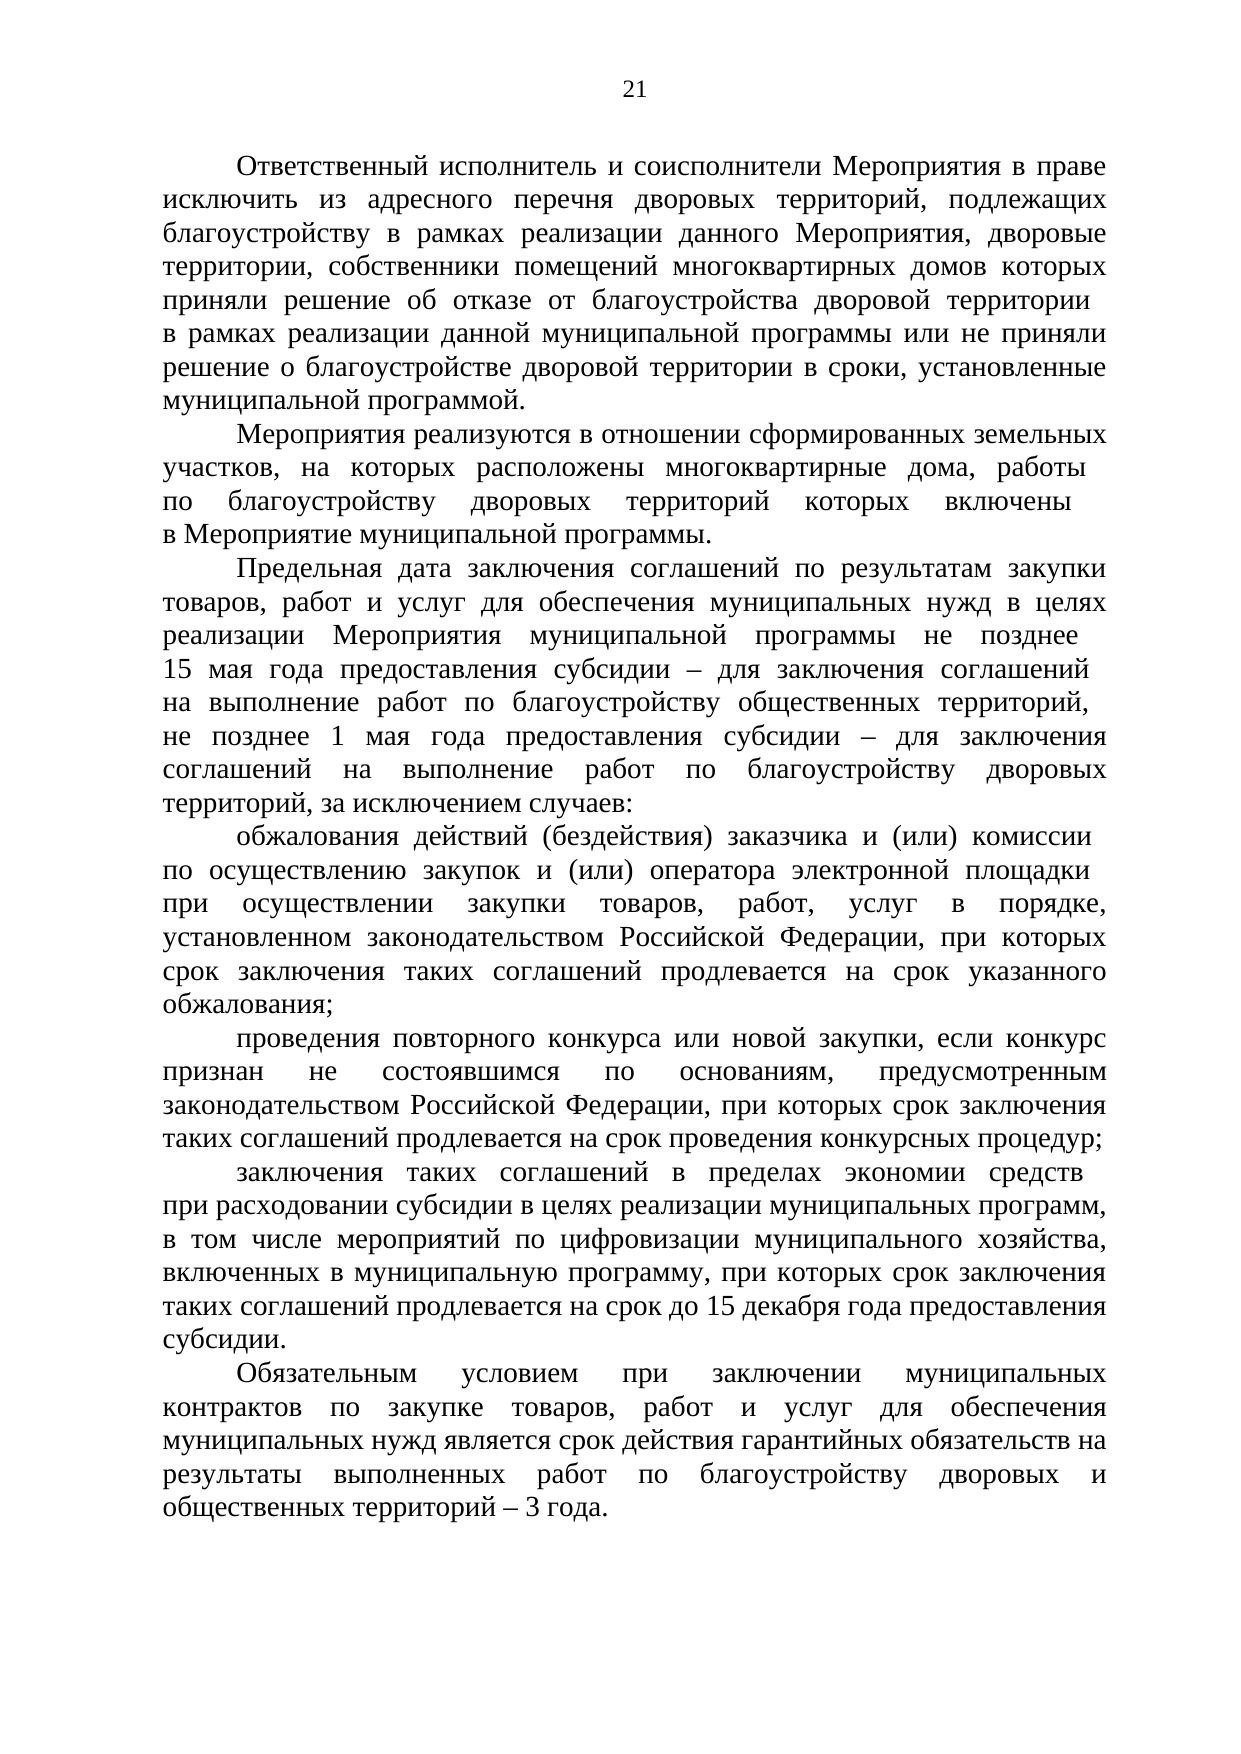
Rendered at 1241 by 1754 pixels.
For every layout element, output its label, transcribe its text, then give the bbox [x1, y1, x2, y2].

text Мероприятия реализуются в отношении сформированных земельных участков, на которых расположены многоквартирные дома, работы по благоустройству дворовых территорий которых включены в Мероприятие муниципальной программы. [162, 416, 1107, 550]
text заключения таких соглашений в пределах экономии средств при расходовании субсидии в целях реализации муниципальных программ, в том числе мероприятий по цифровизации муниципального хозяйства, включенных в муниципальную программу, при которых срок заключения таких соглашений продлевается на срок до 15 декабря года предоставления субсидии. [162, 1154, 1107, 1355]
text Обязательным условием при заключении муниципальных контрактов по закупке товаров, работ и услуг для обеспечения муниципальных нужд является срок действия гарантийных обязательств на результаты выполненных работ по благоустройству дворовых и общественных территорий – 3 года. [162, 1355, 1107, 1523]
text обжалования действий (бездействия) заказчика и (или) комиссии по осуществлению закупок и (или) оператора электронной площадки при осуществлении закупки товаров, работ, услуг в порядке, установленном законодательством Российской Федерации, при которых срок заключения таких соглашений продлевается на срок указанного обжалования; [162, 818, 1107, 1020]
text Ответственный исполнитель и соисполнители Мероприятия в праве исключить из адресного перечня дворовых территорий, подлежащих благоустройству в рамках реализации данного Мероприятия, дворовые территории, собственники помещений многоквартирных домов которых приняли решение об отказе от благоустройства дворовой территории в рамках реализации данной муниципальной программы или не приняли решение о благоустройстве дворовой территории в сроки, установленные муниципальной программой. [162, 148, 1107, 416]
text Предельная дата заключения соглашений по результатам закупки товаров, работ и услуг для обеспечения муниципальных нужд в целях реализации Мероприятия муниципальной программы не позднее 15 мая года предоставления субсидии – для заключения соглашений на выполнение работ по благоустройству общественных территорий, не позднее 1 мая года предоставления субсидии – для заключения соглашений на выполнение работ по благоустройству дворовых территорий, за исключением случаев: [162, 550, 1107, 818]
text проведения повторного конкурса или новой закупки, если конкурс признан не состоявшимся по основаниям, предусмотренным законодательством Российской Федерации, при которых срок заключения таких соглашений продлевается на срок проведения конкурсных процедур; [162, 1020, 1107, 1154]
